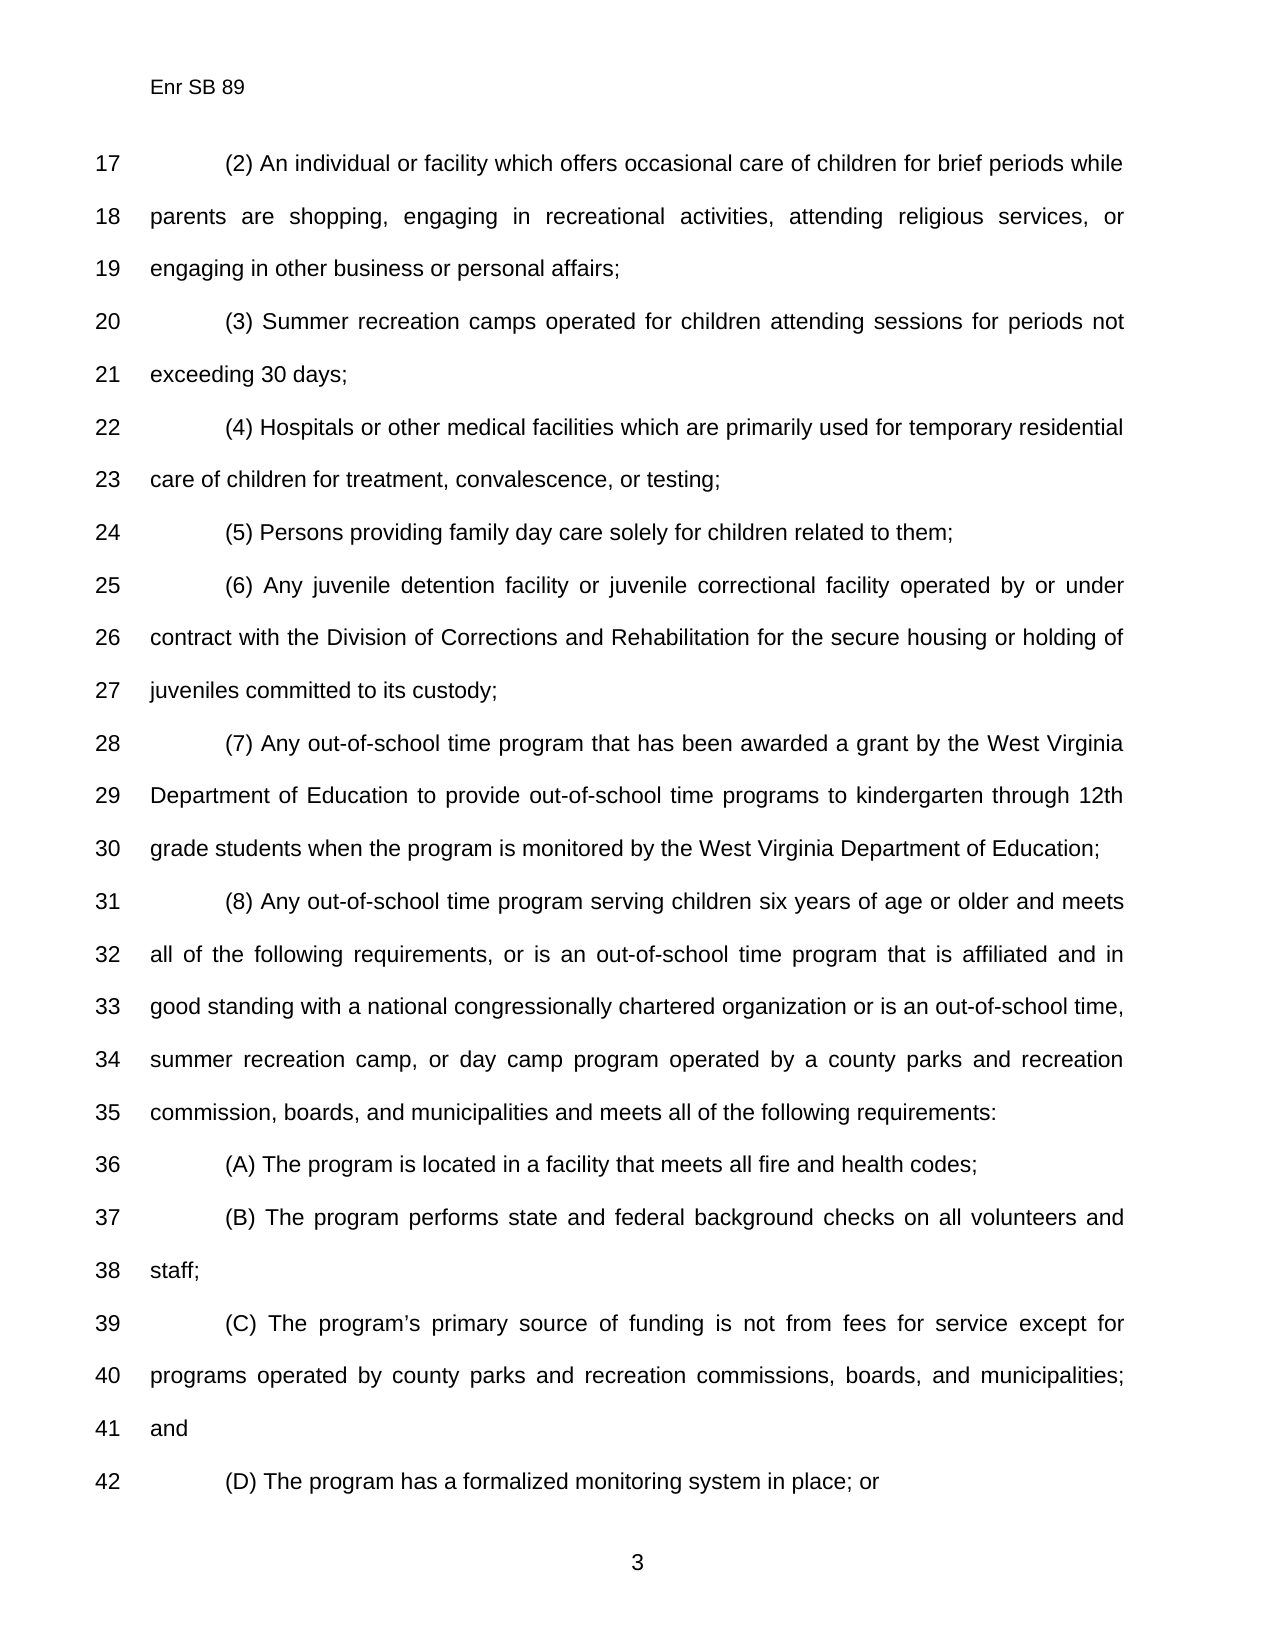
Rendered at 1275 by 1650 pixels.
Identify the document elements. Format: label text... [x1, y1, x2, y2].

text (C) The program’s primary source of funding is not from fees for service except for programs operated by county parks and recreation commissions, boards, and municipalities; and [150, 1309, 1125, 1441]
text (4) Hospitals or other medical facilities which are primarily used for temporary residential care of children for treatment, convalescence, or testing; [150, 413, 1125, 493]
text (B) The program performs state and federal background checks on all volunteers and staff; [150, 1204, 1125, 1283]
text (3) Summer recreation camps operated for children attending sessions for periods not exceeding 30 days; [150, 308, 1125, 387]
text (A) The program is located in a facility that meets all fire and health codes; [150, 1151, 1125, 1178]
text (8) Any out-of-school time program serving children six years of age or older and meets all of the following requirements, or is an out-of-school time program that is affiliated and in good standing with a national congressionally chartered organization or is an out-of-school time, summer recreation camp, or day camp program operated by a county parks and recreation commission, boards, and municipalities and meets all of the following requirements: [150, 888, 1125, 1125]
text (2) An individual or facility which offers occasional care of children for brief periods while parents are shopping, engaging in recreational activities, attending religious services, or engaging in other business or personal affairs; [150, 150, 1125, 282]
text (D) The program has a formalized monitoring system in place; or [150, 1468, 1125, 1494]
text (5) Persons providing family day care solely for children related to them; [150, 519, 1125, 545]
text (7) Any out-of-school time program that has been awarded a grant by the West Virginia Department of Education to provide out-of-school time programs to kindergarten through 12th grade students when the program is monitored by the West Virginia Department of Education; [150, 730, 1125, 862]
text (6) Any juvenile detention facility or juvenile correctional facility operated by or under contract with the Division of Corrections and Rehabilitation for the secure housing or holding of juveniles committed to its custody; [150, 572, 1125, 703]
